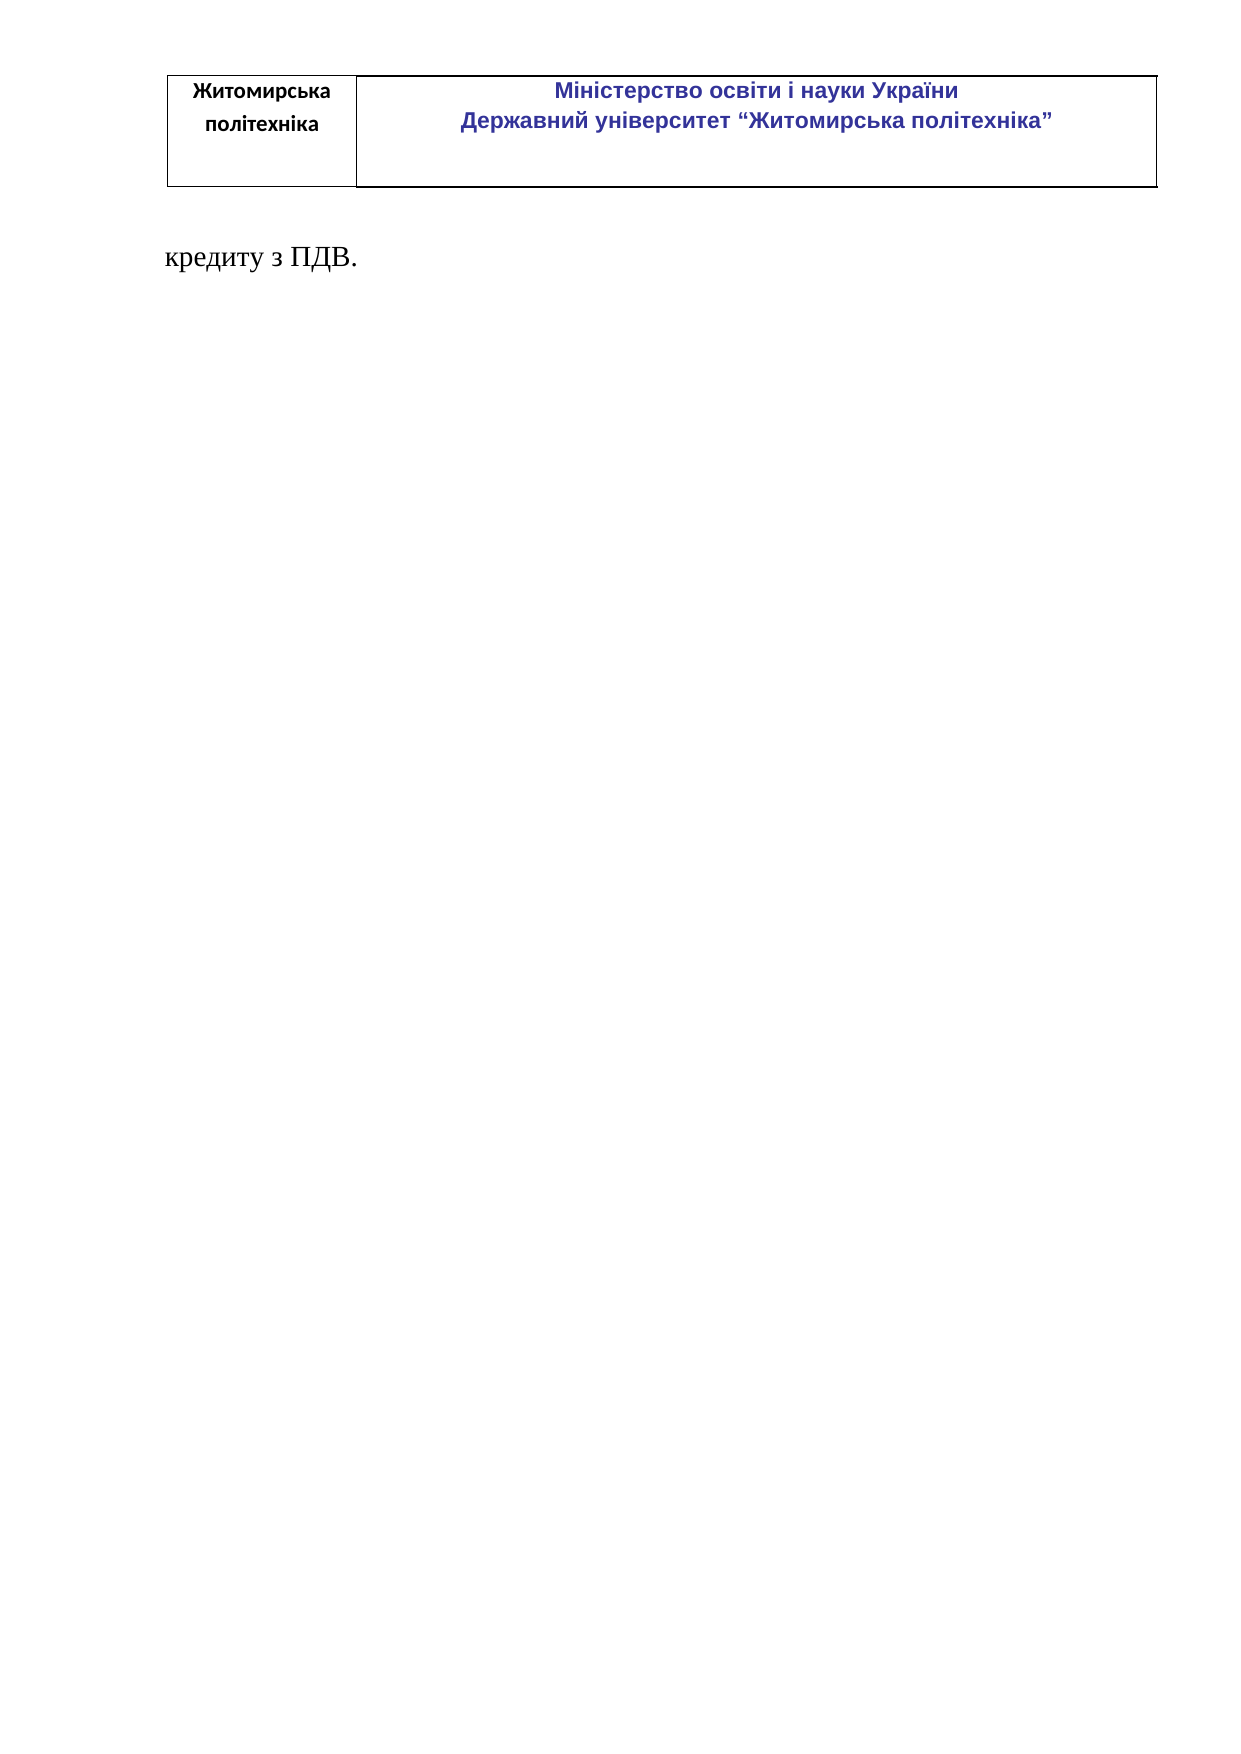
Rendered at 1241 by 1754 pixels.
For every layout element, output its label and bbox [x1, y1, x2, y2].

list [164, 240, 1076, 273]
